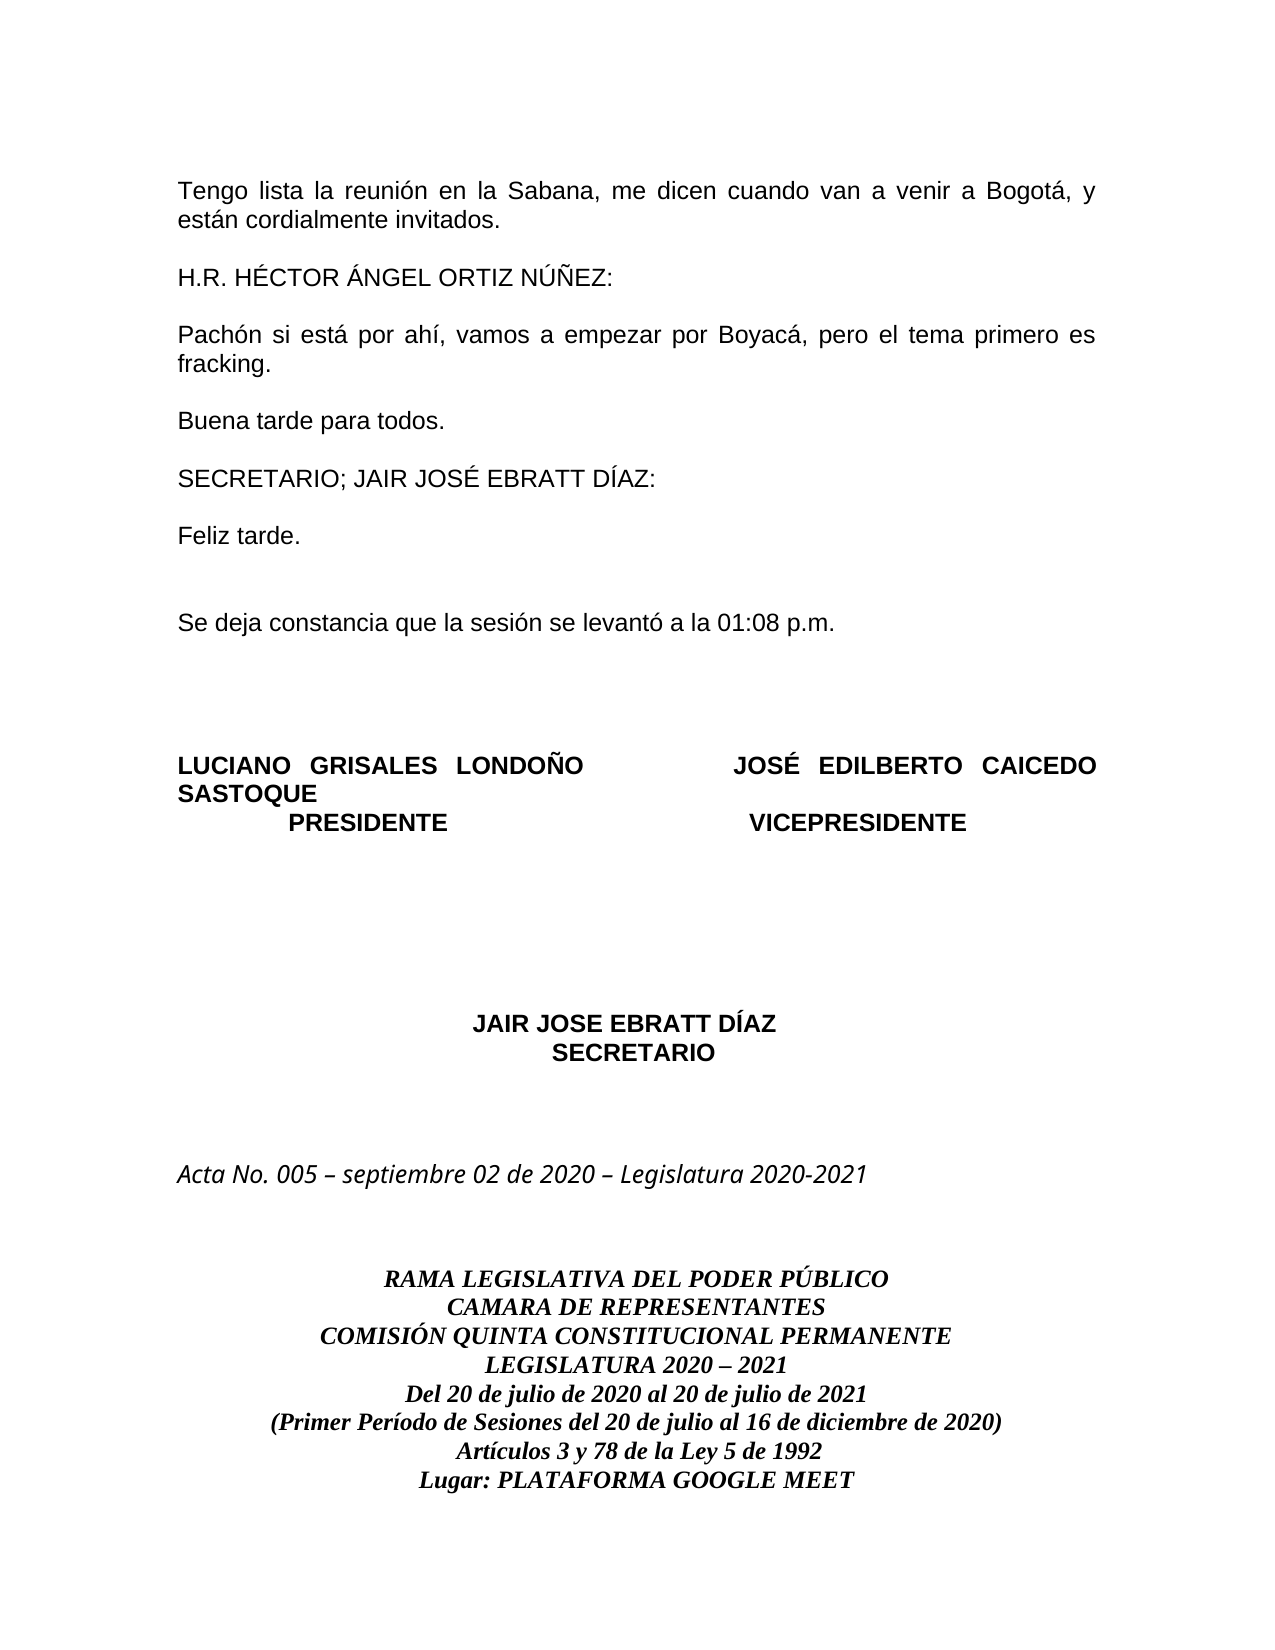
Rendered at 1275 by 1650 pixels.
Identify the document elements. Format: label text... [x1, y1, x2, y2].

text Pachón si está por ahí, vamos a empezar por Boyacá, pero el tema primero es fracking. [177, 320, 1098, 378]
text (Primer Período de Sesiones del 20 de julio al 16 de diciembre de 2020) [177, 1407, 1098, 1436]
text Del 20 de julio de 2020 al 20 de julio de 2021 [177, 1379, 1098, 1407]
text Artículos 3 y 78 de la Ley 5 de 1992 [177, 1436, 1098, 1465]
text LUCIANO GRISALES LONDOÑO JOSÉ EDILBERTO CAICEDO SASTOQUE [177, 751, 1098, 808]
text Lugar: PLATAFORMA GOOGLE MEET [177, 1465, 1098, 1494]
text Buena tarde para todos. [177, 406, 1098, 435]
text SECRETARIO; JAIR JOSÉ EBRATT DÍAZ: [177, 464, 1098, 493]
text PRESIDENTE VICEPRESIDENTE [177, 808, 1098, 837]
text CAMARA DE REPRESENTANTES [177, 1292, 1098, 1321]
text RAMA LEGISLATIVA DEL PODER PÚBLICO [177, 1264, 1098, 1292]
text SECRETARIO [177, 1038, 1098, 1067]
text H.R. HÉCTOR ÁNGEL ORTIZ NÚÑEZ: [177, 263, 1098, 291]
text LEGISLATURA 2020 – 2021 [177, 1350, 1098, 1379]
text Acta No. 005 – septiembre 02 de 2020 – Legislatura 2020-2021 [177, 1156, 1098, 1190]
text Se deja constancia que la sesión se levantó a la 01:08 p.m. [177, 608, 1098, 636]
text JAIR JOSE EBRATT DÍAZ [177, 1009, 1098, 1038]
text Tengo lista la reunión en la Sabana, me dicen cuando van a venir a Bogotá, y están cordialmente invitados. [177, 176, 1098, 234]
text COMISIÓN QUINTA CONSTITUCIONAL PERMANENTE [177, 1321, 1098, 1350]
text Feliz tarde. [177, 521, 1098, 550]
